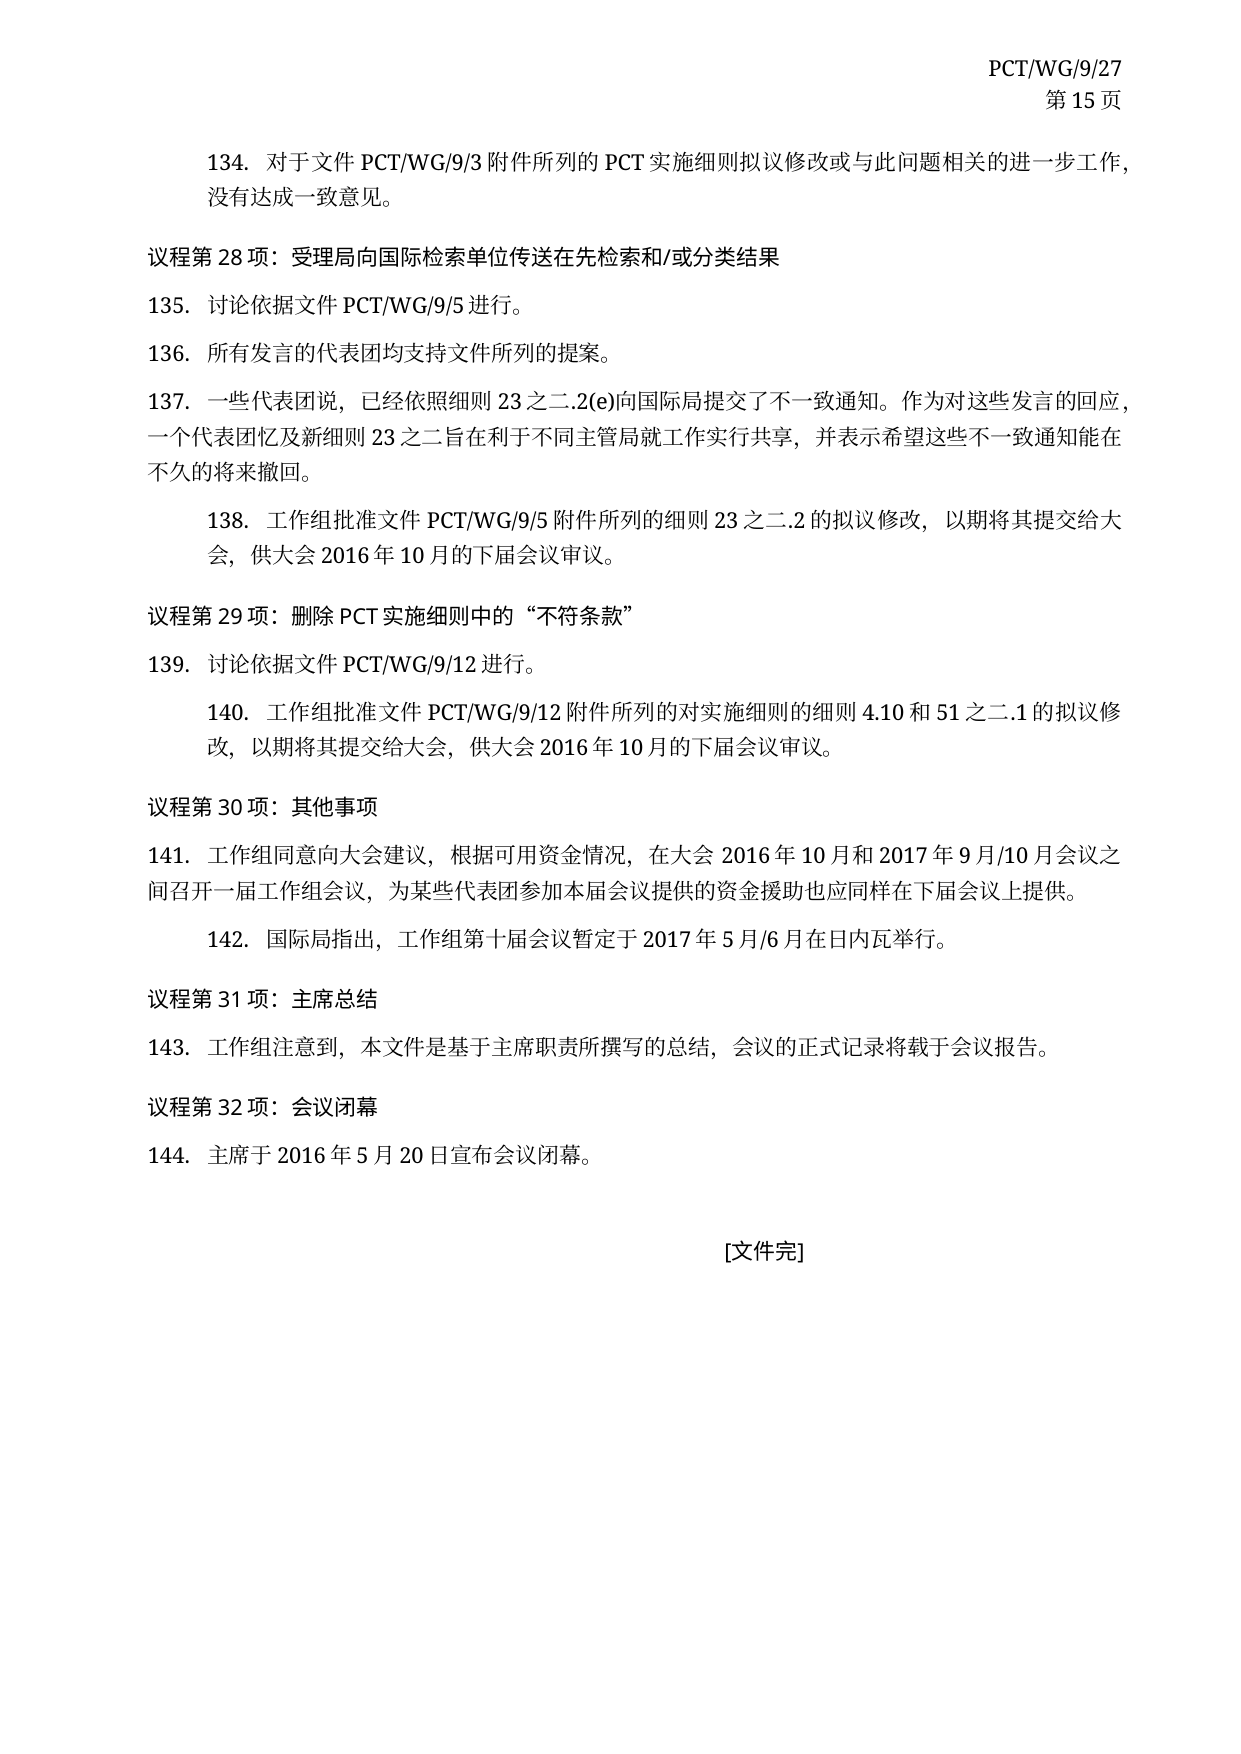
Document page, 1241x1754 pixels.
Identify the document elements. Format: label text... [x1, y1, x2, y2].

text 所有发言的代表团均支持文件所列的提案。 [148, 332, 1122, 368]
text 工作组注意到，本文件是基于主席职责所撰写的总结，会议的正式记录将载于会议报告。 [148, 1026, 1122, 1062]
text 讨论依据文件PCT/WG/9/12进行。 [148, 643, 1122, 678]
text 工作组批准文件PCT/WG/9/5附件所列的细则23之二.2的拟议修改，以期将其提交给大会，供大会2016年10月的下届会议审议。 [207, 499, 1122, 570]
text 一些代表团说，已经依照细则23之二.2(e)向国际局提交了不一致通知。作为对这些发言的回应，一个代表团忆及新细则23之二旨在利于不同主管局就工作实行共享，并表示希望这些不一致通知能在不久的将来撤回。 [148, 380, 1122, 487]
subtitle 议程第32项：会议闭幕 [148, 1087, 1122, 1122]
subtitle 议程第28项：受理局向国际检索单位传送在先检索和/或分类结果 [148, 237, 1122, 272]
text 工作组同意向大会建议，根据可用资金情况，在大会2016年10月和2017年9月/10月会议之间召开一届工作组会议，为某些代表团参加本届会议提供的资金援助也应同样在下届会议上提供。 [148, 834, 1122, 905]
text 工作组批准文件PCT/WG/9/12附件所列的对实施细则的细则4.10和51之二.1的拟议修改，以期将其提交给大会，供大会2016年10月的下届会议审议。 [207, 691, 1122, 762]
text 国际局指出，工作组第十届会议暂定于2017年5月/6月在日内瓦举行。 [207, 918, 1122, 953]
subtitle 议程第29项：删除PCT实施细则中的“不符条款” [148, 595, 1122, 630]
subtitle 议程第30项：其他事项 [148, 787, 1122, 822]
text 主席于2016年5月20日宣布会议闭幕。 [148, 1134, 1122, 1170]
text 对于文件PCT/WG/9/3附件所列的PCT实施细则拟议修改或与此问题相关的进一步工作，没有达成一致意见。 [207, 141, 1122, 212]
subtitle 议程第31项：主席总结 [148, 978, 1122, 1014]
text [文件完] [724, 1230, 1122, 1266]
text 讨论依据文件PCT/WG/9/5进行。 [148, 284, 1122, 320]
